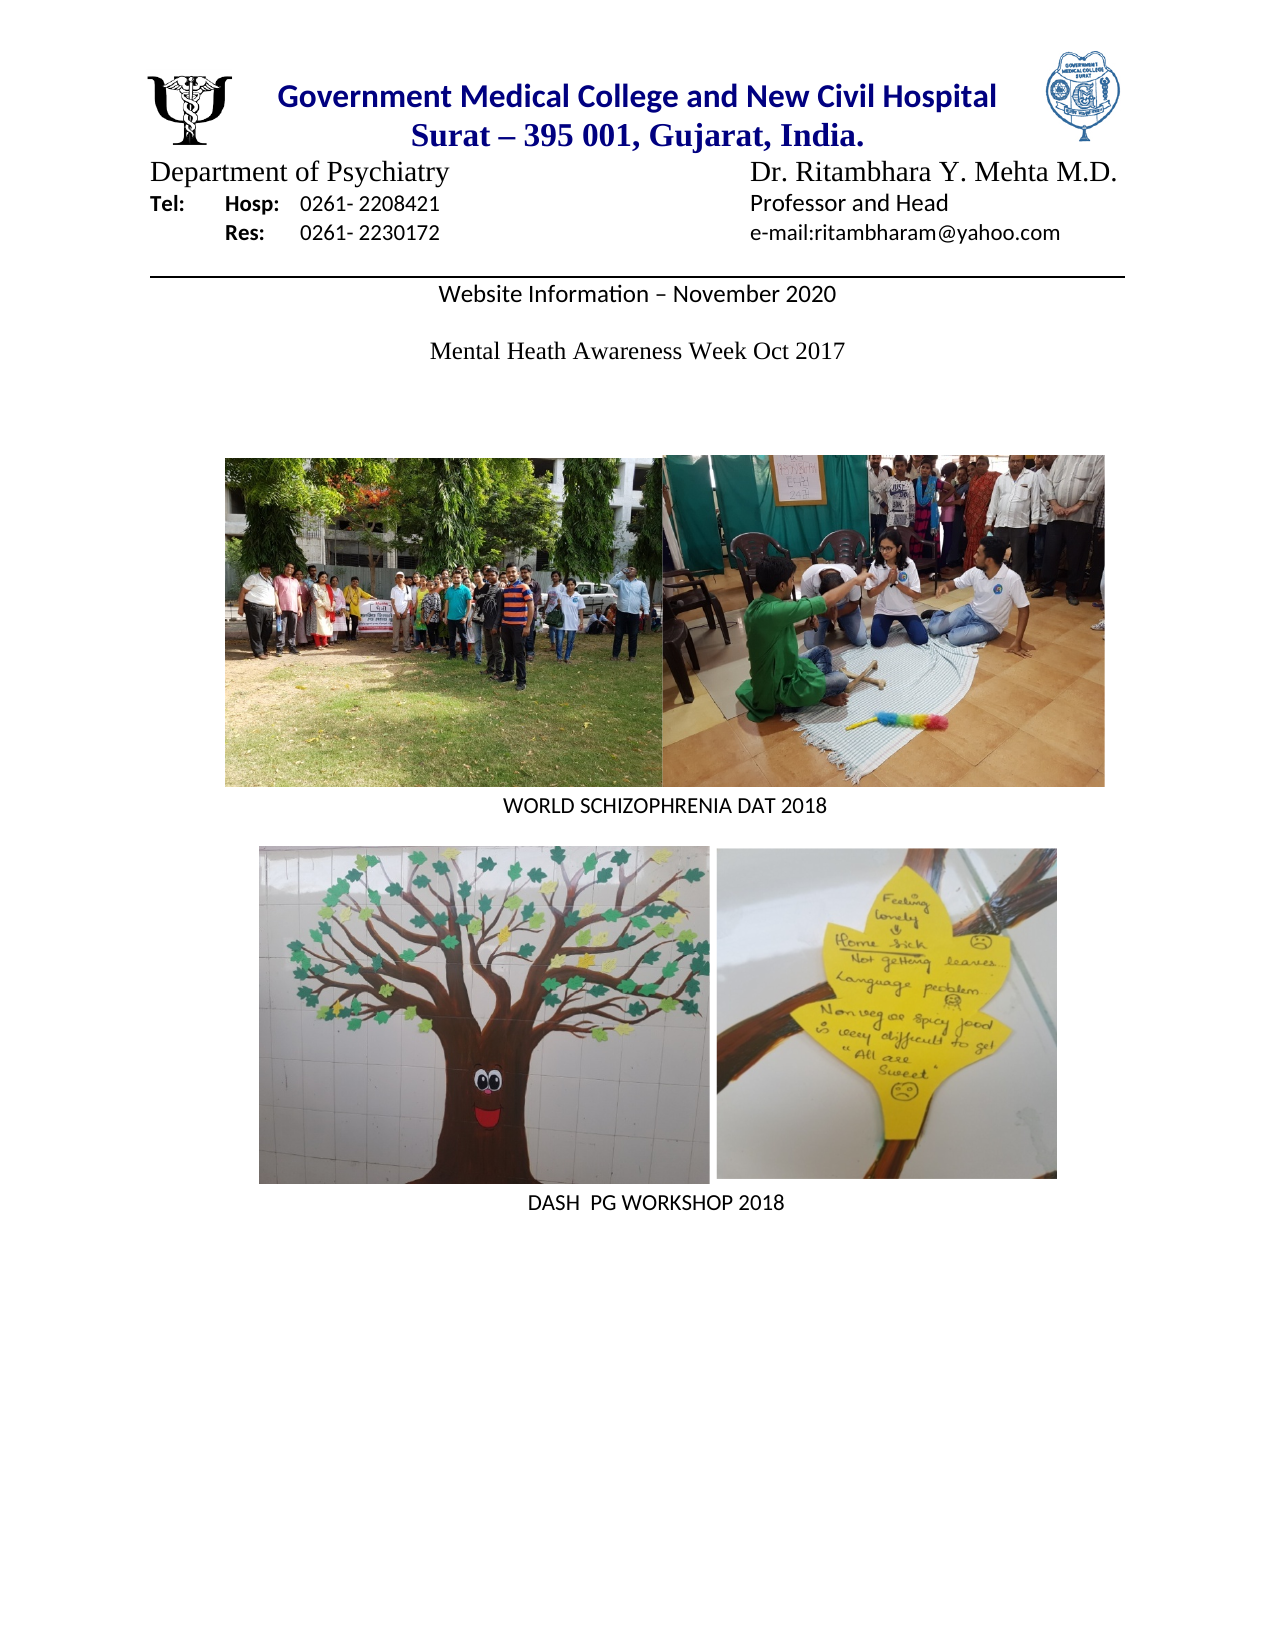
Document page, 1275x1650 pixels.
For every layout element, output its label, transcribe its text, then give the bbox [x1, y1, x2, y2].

text DASH PG WORKSHOP 2018 [187, 1188, 1125, 1216]
list WORLD SCHIZOPHRENIA DAT 2018 [225, 791, 1125, 819]
picture [1035, 51, 1128, 142]
picture [146, 69, 233, 153]
picture [717, 849, 1057, 1179]
text Mental Heath Awareness Week Oct 2017 [150, 336, 1125, 365]
picture [225, 455, 1105, 787]
picture [259, 846, 710, 1184]
